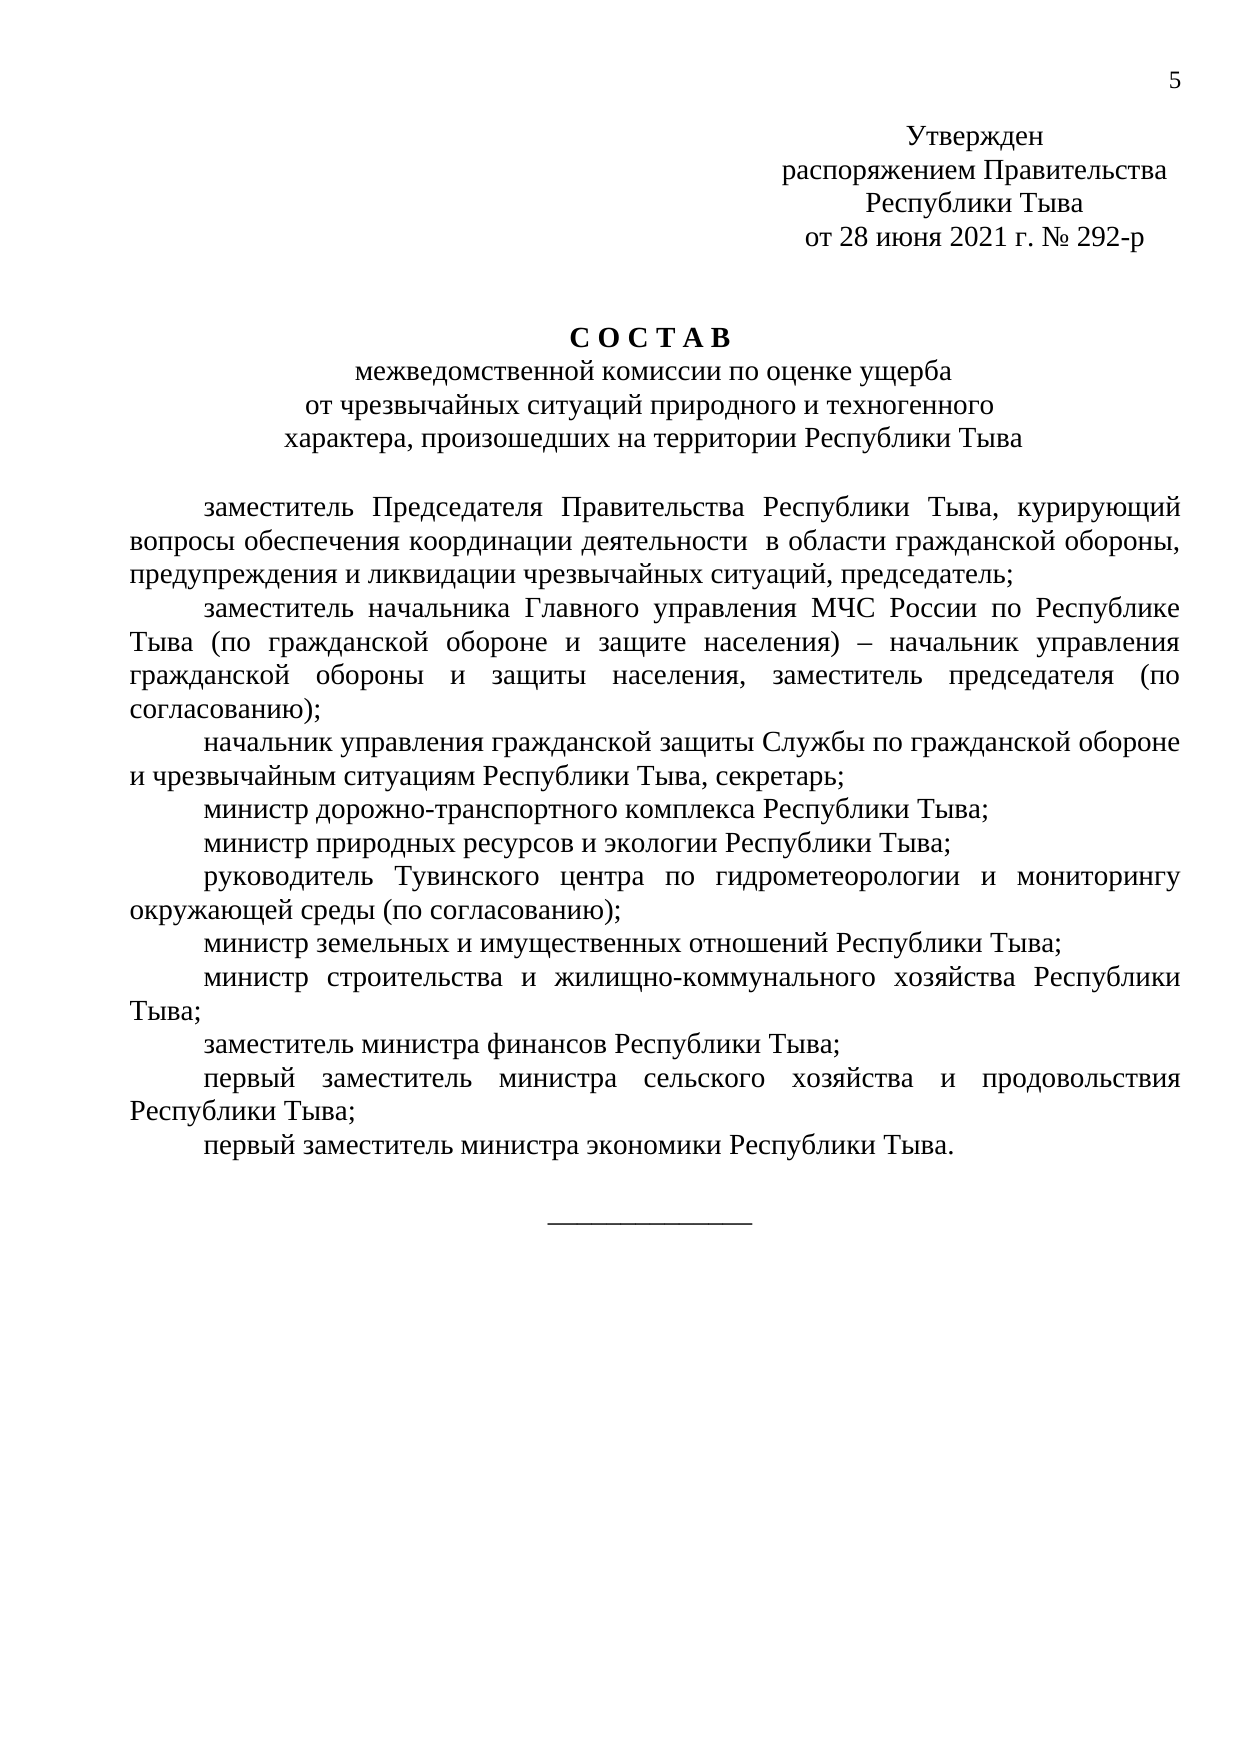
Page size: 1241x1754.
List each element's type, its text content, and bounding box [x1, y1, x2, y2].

text ______________ [59, 1194, 1181, 1227]
table_header заместитель Председателя Правительства Республики Тыва, курирующий вопросы обеспечения координации деятельности в области гражданской обороны, предупреждения и ликвидации чрезвычайных ситуаций, председатель; [118, 490, 1192, 590]
table_cell министр земельных и имущественных отношений Республики Тыва; [118, 926, 1192, 959]
table_cell министр природных ресурсов и экологии Республики Тыва; [118, 825, 1192, 858]
text распоряжением Правительства [768, 152, 1181, 186]
table_cell начальник управления гражданской защиты Службы по гражданской обороне и чрезвычайным ситуациям Республики Тыва, секретарь; [118, 724, 1192, 791]
table_cell руководитель Тувинского центра по гидрометеорологии и мониторингу окружающей среды (по согласованию); [118, 859, 1192, 926]
text Республики Тыва [768, 186, 1181, 219]
text от 28 июня 2021 г. № 292-р [768, 219, 1181, 253]
text С О С Т А В [118, 320, 1181, 353]
table_cell министр дорожно-транспортного комплекса Республики Тыва; [118, 791, 1192, 825]
table_cell министр строительства и жилищно-коммунального хозяйства Республики Тыва; заместитель министра финансов Республики Тыва; первый заместитель министра сельского хозяйства и продовольствия Республики Тыва; первый заместитель министра экономики Республики Тыва. [118, 959, 1192, 1160]
text межведомственной комиссии по оценке ущерба [118, 353, 1181, 387]
text Утвержден [768, 118, 1181, 152]
table_cell заместитель начальника Главного управления МЧС России по Республике Тыва (по гражданской обороне и защите населения) – начальник управления гражданской обороны и защиты населения, заместитель председателя (по согласованию); [118, 590, 1192, 724]
text характера, произошедших на территории Республики Тыва [118, 420, 1181, 454]
text от чрезвычайных ситуаций природного и техногенного [118, 387, 1181, 420]
